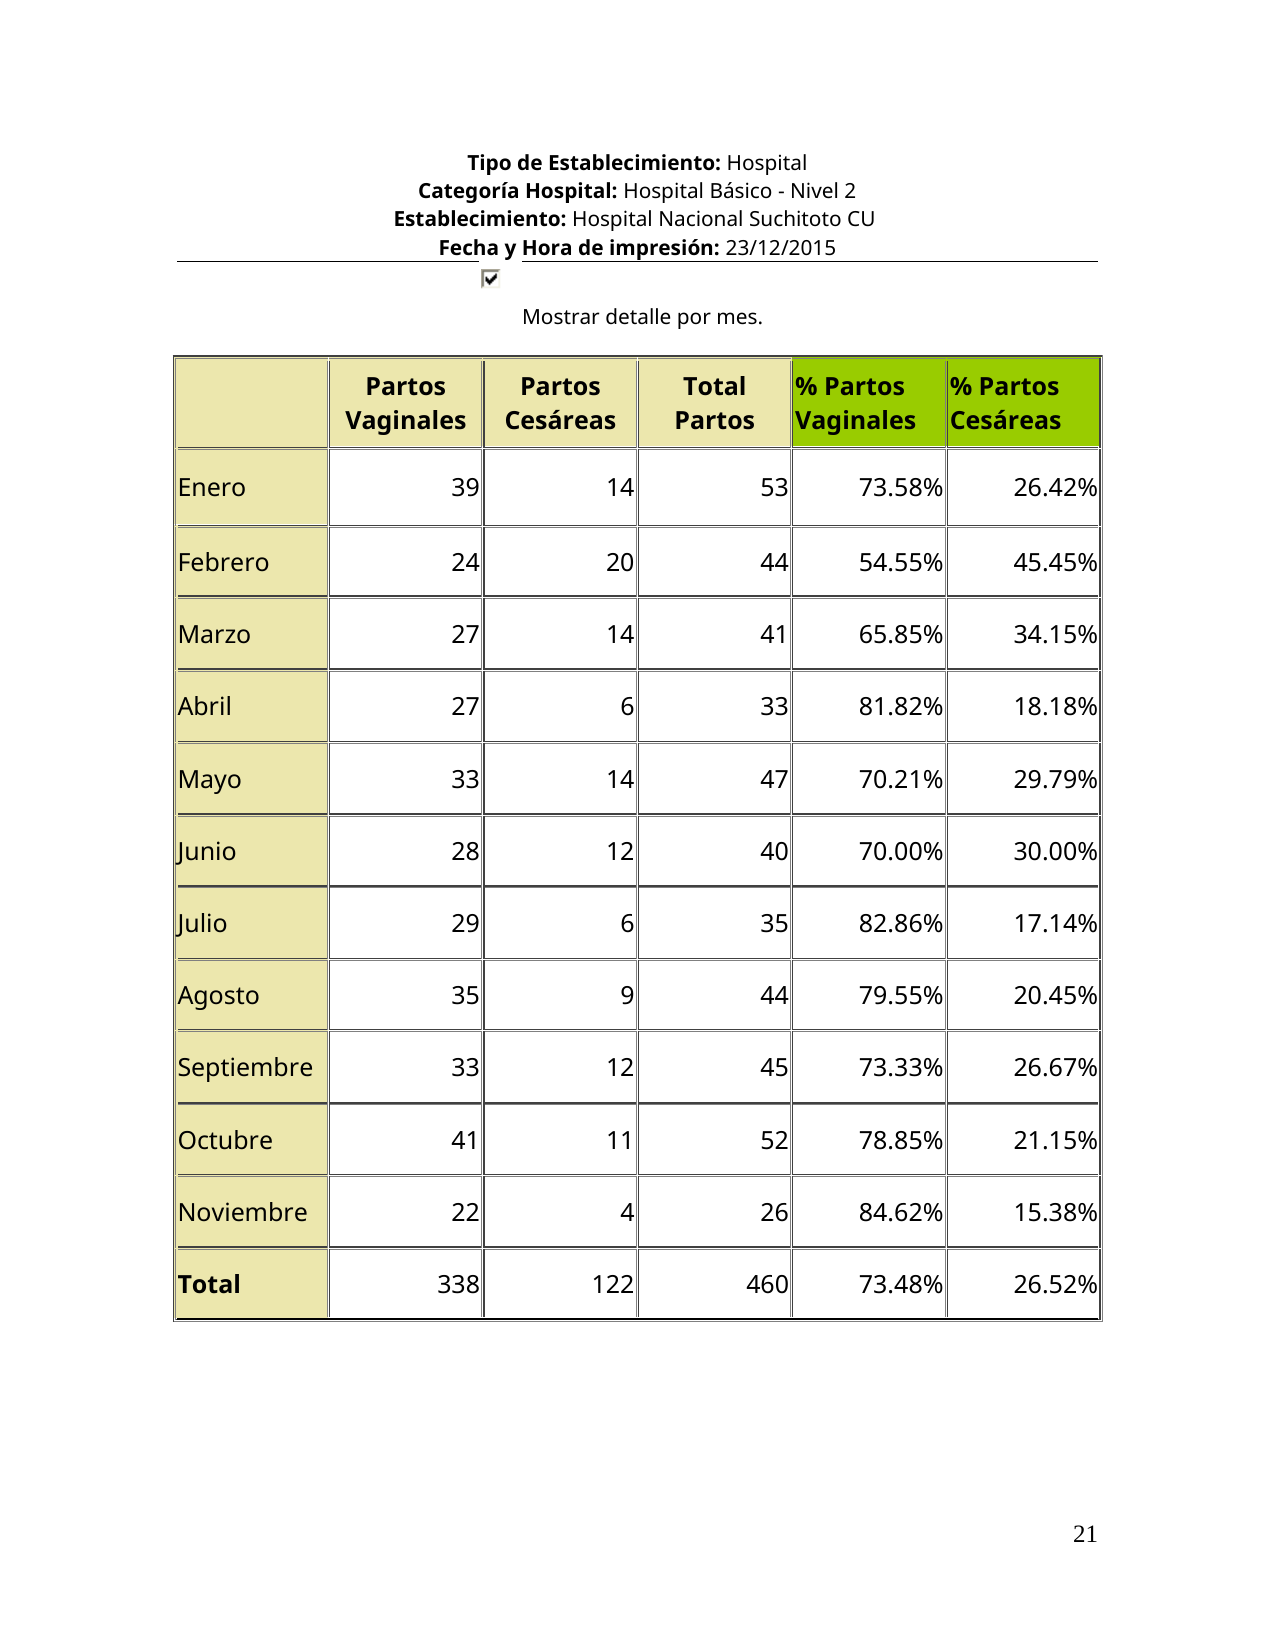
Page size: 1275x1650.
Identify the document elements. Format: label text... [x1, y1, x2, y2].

table_cell 81.82% [793, 672, 945, 741]
table_cell 52 [639, 1105, 790, 1174]
table_cell 82.86% [793, 888, 945, 958]
table_cell 122 [483, 1250, 637, 1318]
table_cell Agosto [174, 958, 328, 1029]
table_cell 33 [330, 744, 481, 813]
table_cell 33 [639, 672, 790, 741]
table_cell 460 [638, 1250, 792, 1318]
table_cell 12 [485, 1032, 636, 1102]
table_cell 35 [639, 888, 790, 958]
table_header % Partos Cesáreas [946, 359, 1099, 446]
table_cell 35 [330, 961, 481, 1029]
table_cell 44 [639, 528, 790, 595]
table_cell 39 [330, 450, 481, 524]
table_cell 12 [485, 817, 636, 885]
table_cell 34.15% [948, 595, 1100, 668]
table_cell 45.45% [948, 525, 1100, 595]
table_header Partos Vaginales [329, 357, 483, 446]
text Mostrar detalle por mes. [177, 262, 1098, 330]
table_cell 41 [639, 599, 790, 668]
table_cell 20 [485, 528, 636, 595]
table_cell 22 [330, 1177, 481, 1246]
table_cell Marzo [176, 595, 327, 668]
table_cell 18.18% [948, 668, 1100, 741]
table_cell 4 [485, 1177, 636, 1246]
table_cell 29 [330, 888, 481, 958]
table_cell 9 [485, 961, 636, 1029]
table_cell 6 [485, 672, 636, 741]
table_cell Septiembre [174, 1029, 328, 1102]
table_cell 14 [485, 599, 636, 668]
table_cell Abril [176, 668, 327, 741]
table_header Tipo de Establecimiento: Hospital Categoría Hospital: Hospital Básico - Nivel 2 Establecimiento: Hospital Nacional Suchitoto CU Fecha y Hora de impresión: 23/12/2015 [269, 148, 1005, 261]
table_cell 11 [485, 1105, 636, 1174]
table_cell 65.85% [793, 599, 945, 668]
table_cell 26.52% [946, 1246, 1100, 1318]
table_cell 41 [330, 1105, 481, 1174]
table_cell 14 [485, 450, 636, 524]
table_cell 79.55% [793, 961, 945, 1029]
table_header Partos Cesáreas [483, 359, 637, 446]
table_cell Noviembre [174, 1174, 328, 1246]
table_header Total Partos [638, 359, 792, 446]
table_cell Febrero [176, 525, 327, 595]
table_cell 70.21% [793, 744, 945, 813]
table_cell 73.48% [792, 1250, 946, 1318]
table_cell 70.00% [793, 817, 945, 885]
table_cell 84.62% [793, 1177, 945, 1246]
table_cell 27 [330, 599, 481, 668]
table_header % Partos Vaginales [792, 359, 946, 446]
table_cell 17.14% [948, 885, 1099, 958]
table_cell 27 [330, 672, 481, 741]
table_cell 53 [639, 450, 790, 524]
table_cell 6 [485, 888, 636, 958]
table_cell 73.58% [793, 450, 945, 524]
table_cell 26 [639, 1177, 790, 1246]
table_cell Mayo [174, 741, 328, 813]
table_cell Enero [176, 446, 327, 524]
table_cell 78.85% [793, 1105, 945, 1174]
table_cell 338 [329, 1246, 483, 1318]
table_cell 40 [639, 817, 790, 885]
table_cell 26.42% [948, 446, 1100, 524]
table_cell 21.15% [948, 1102, 1099, 1174]
table_cell 29.79% [946, 741, 1101, 813]
table_cell Junio [176, 813, 327, 885]
table_cell 26.67% [946, 1029, 1101, 1102]
table_cell 45 [639, 1032, 790, 1102]
table_cell 33 [330, 1032, 481, 1102]
table_cell 28 [330, 817, 481, 885]
table_cell 20.45% [946, 958, 1101, 1029]
table_cell Octubre [176, 1102, 327, 1174]
table_cell 24 [330, 528, 481, 595]
table_cell Total [176, 1246, 328, 1318]
table_cell 54.55% [793, 528, 945, 595]
table_cell 44 [639, 961, 790, 1029]
table_cell 73.33% [793, 1032, 945, 1102]
table_cell Julio [176, 885, 327, 958]
table_cell 15.38% [946, 1174, 1101, 1246]
table_cell 30.00% [948, 813, 1100, 885]
table_cell 47 [639, 744, 790, 813]
table_header [176, 359, 328, 446]
table_cell 14 [485, 744, 636, 813]
